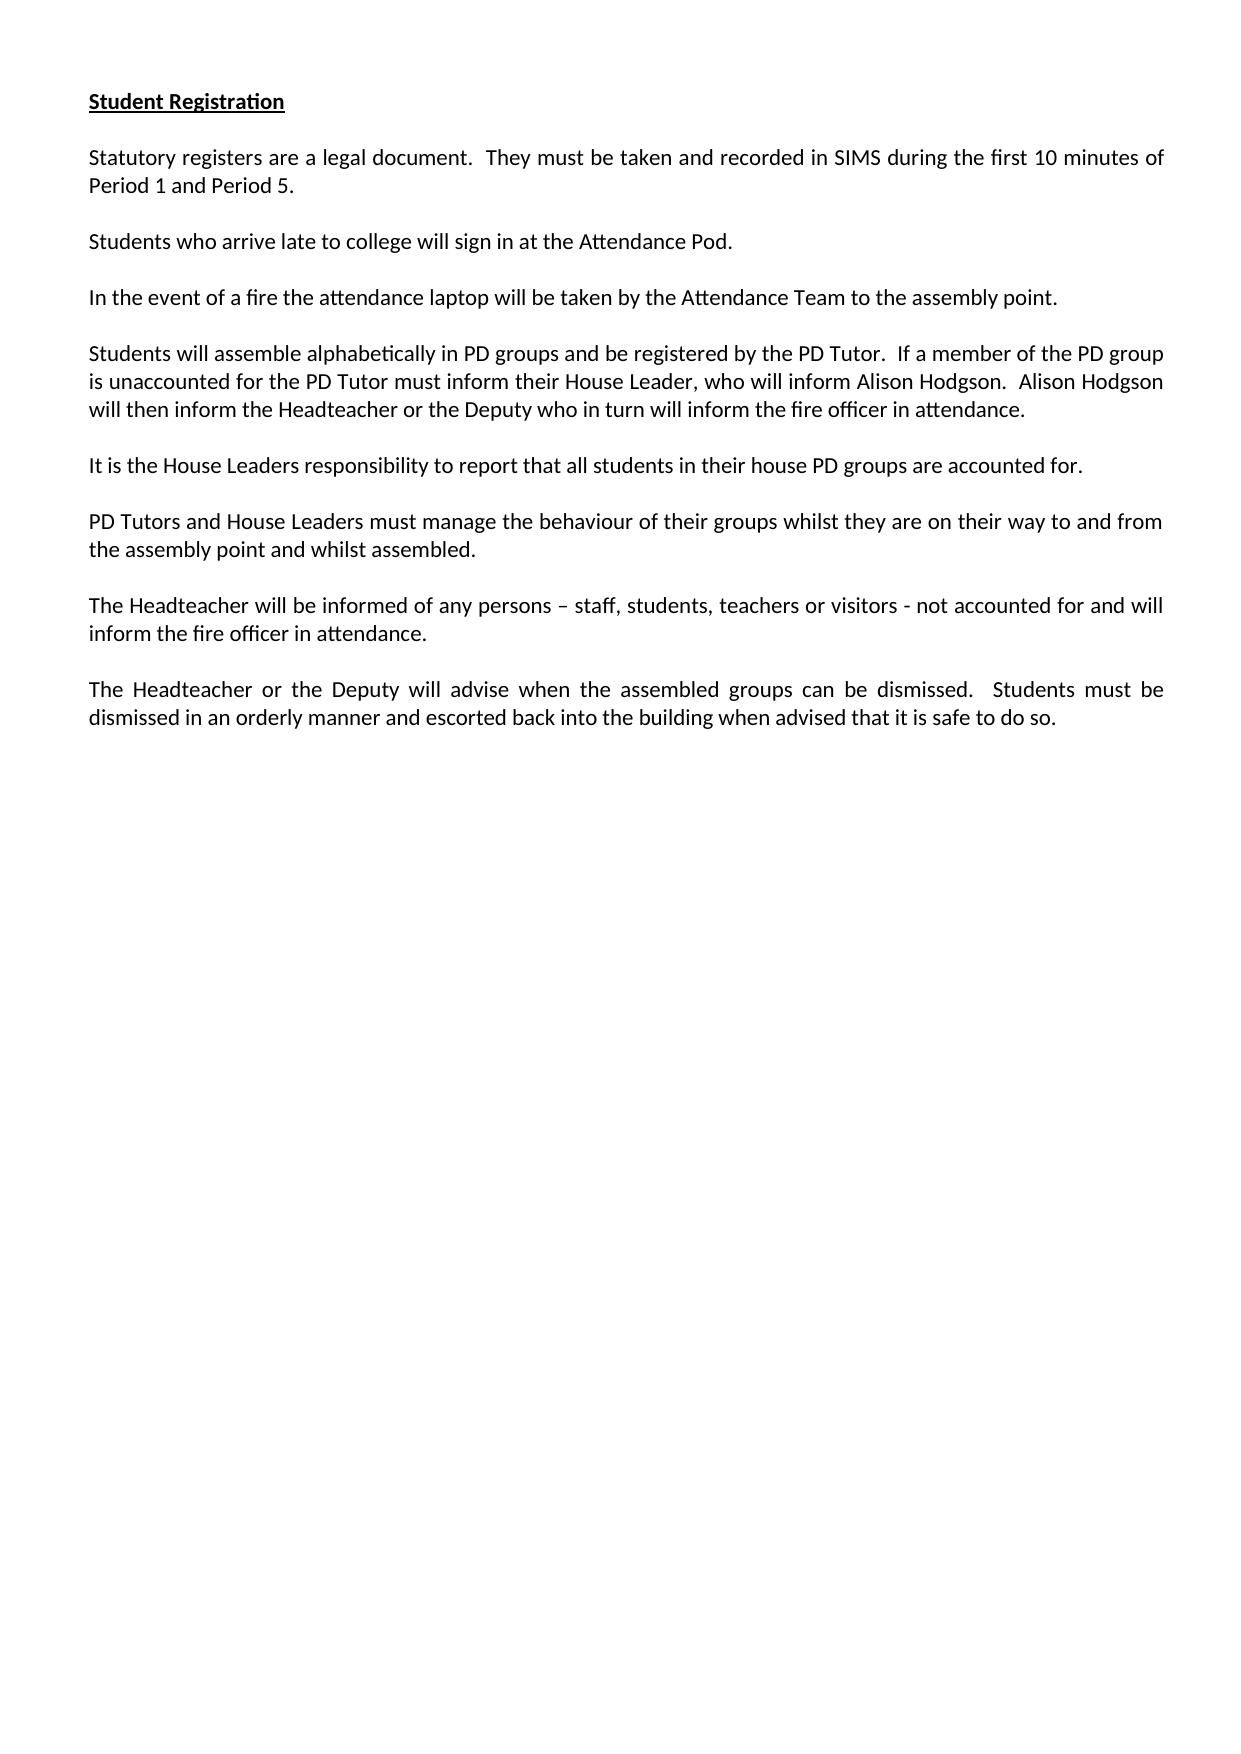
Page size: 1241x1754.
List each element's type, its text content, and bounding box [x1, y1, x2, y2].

text Students will assemble alphabetically in PD groups and be registered by the PD Tutor. If a member of the PD group is unaccounted for the PD Tutor must inform their House Leader, who will inform Alison Hodgson. Alison Hodgson will then inform the Headteacher or the Deputy who in turn will inform the fire officer in attendance. [89, 339, 1167, 423]
text Statutory registers are a legal document. They must be taken and recorded in SIMS during the first 10 minutes of Period 1 and Period 5. [89, 143, 1167, 199]
text The Headteacher or the Deputy will advise when the assembled groups can be dismissed. Students must be dismissed in an orderly manner and escorted back into the building when advised that it is safe to do so. [89, 676, 1167, 732]
text In the event of a fire the attendance laptop will be taken by the Attendance Team to the assembly point. [89, 283, 1167, 311]
text PD Tutors and House Leaders must manage the behaviour of their groups whilst they are on their way to and from the assembly point and whilst assembled. [89, 507, 1167, 563]
text Students who arrive late to college will sign in at the Attendance Pod. [89, 227, 1167, 255]
text The Headteacher will be informed of any persons – staff, students, teachers or visitors - not accounted for and will inform the fire officer in attendance. [89, 591, 1167, 647]
text Student Registration [89, 87, 1167, 115]
text It is the House Leaders responsibility to report that all students in their house PD groups are accounted for. [89, 451, 1167, 479]
